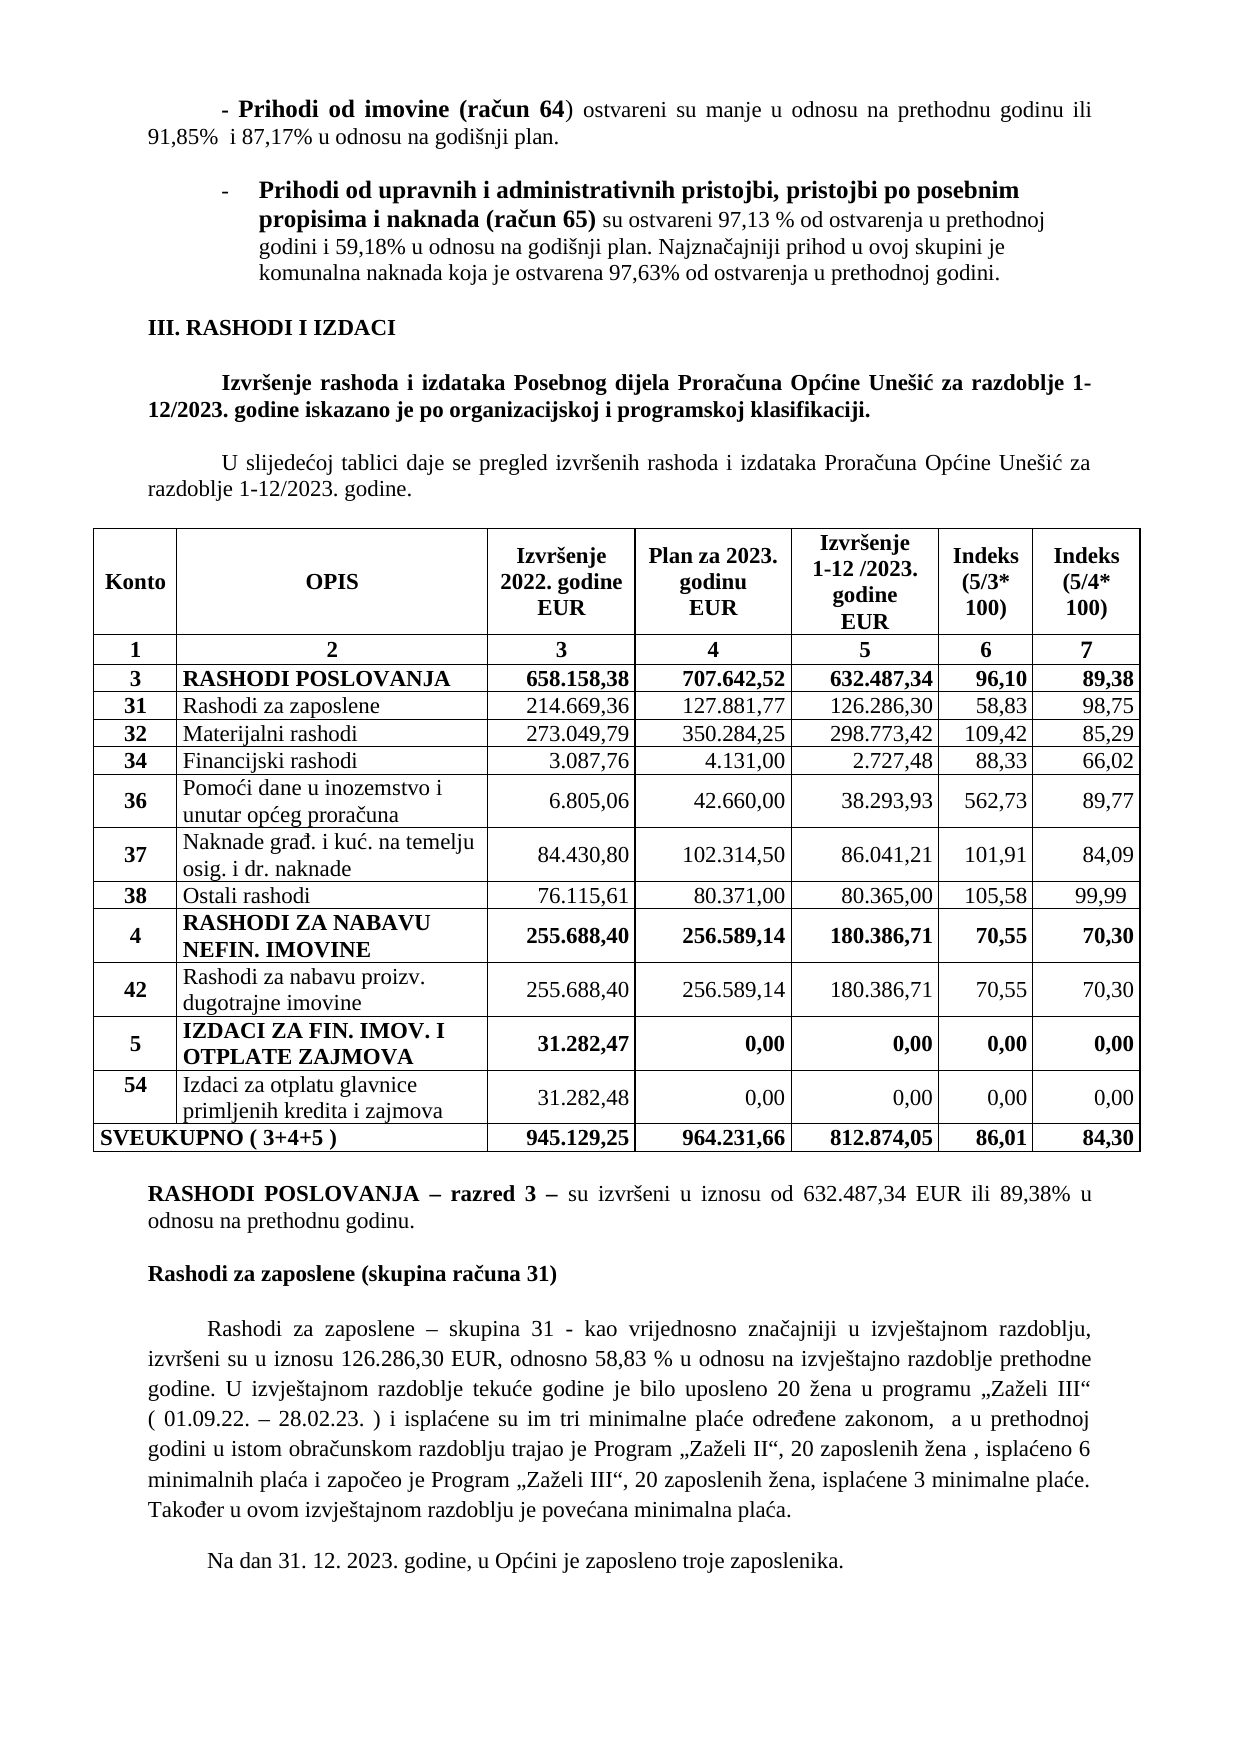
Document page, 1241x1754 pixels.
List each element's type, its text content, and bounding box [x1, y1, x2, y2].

table_cell 0,00 [939, 1017, 1032, 1069]
text RASHODI POSLOVANJA – razred 3 – su izvršeni u iznosu od 632.487,34 EUR ili 89,38% u odnosu na prethodnu godinu. [148, 1181, 1092, 1233]
table_header Plan za 2023. godinu EUR [636, 529, 791, 634]
table_cell Izdaci za otplatu glavnice primljenih kredita i zajmova [177, 1071, 487, 1123]
table_cell 7 [1033, 635, 1139, 664]
table_cell 964.231,66 [636, 1124, 791, 1151]
table_cell 632.487,34 [792, 665, 938, 691]
table_cell 105,58 [939, 882, 1032, 908]
table_cell 255.688,40 [488, 963, 634, 1016]
table_cell 34 [94, 747, 176, 773]
table_cell 256.589,14 [636, 909, 791, 962]
table_cell 5 [94, 1017, 176, 1069]
table_cell 66,02 [1033, 747, 1139, 773]
table_cell 0,00 [792, 1071, 938, 1123]
table_cell 3 [488, 635, 634, 664]
table_cell 1 [94, 635, 176, 664]
table_cell IZDACI ZA FIN. IMOV. I OTPLATE ZAJMOVA [177, 1017, 487, 1069]
table_header Izvršenje 1-12 /2023. godine EUR [792, 529, 938, 634]
table_cell 4 [636, 635, 791, 664]
table_cell 86,01 [939, 1124, 1032, 1151]
table_cell 89,38 [1033, 665, 1139, 691]
table_cell 38 [94, 882, 176, 908]
table_cell 562,73 [939, 775, 1032, 827]
table_header Izvršenje 2022. godine EUR [488, 529, 634, 634]
table_header Indeks (5/4* 100) [1033, 529, 1139, 634]
table_header Indeks (5/3* 100) [939, 529, 1032, 634]
list Prihodi od upravnih i administrativnih pristojbi, pristojbi po posebnim propisima i naknada (račun 65) su ostvareni 97,13 % od ostvarenja u prethodnoj godini i 59,18% u odnosu na godišnji plan. Najznačajniji prihod u ovoj skupini je komunalna naknada koja je ostvarena 97,63% od ostvarenja u prethodnoj godini. [221, 175, 1092, 286]
table_cell 70,30 [1033, 963, 1139, 1016]
table_cell 70,55 [939, 963, 1032, 1016]
table_cell 0,00 [1033, 1017, 1139, 1069]
table_header Konto [94, 529, 176, 634]
table_cell 127.881,77 [636, 692, 791, 719]
table_cell 4 [94, 909, 176, 962]
table_cell 32 [94, 720, 176, 746]
table_cell 76.115,61 [488, 882, 634, 908]
text Rashodi za zaposlene (skupina računa 31) [148, 1259, 1092, 1286]
table_cell 84,30 [1033, 1124, 1139, 1151]
table_cell 0,00 [636, 1017, 791, 1069]
table_cell 80.371,00 [636, 882, 791, 908]
table_cell 812.874,05 [792, 1124, 938, 1151]
table_cell 42.660,00 [636, 775, 791, 827]
table_cell SVEUKUPNO ( 3+4+5 ) [94, 1124, 487, 1151]
table_cell 101,91 [939, 828, 1032, 881]
table_cell 85,29 [1033, 720, 1139, 746]
text - Prihodi od imovine (račun 64) ostvareni su manje u odnosu na prethodnu godinu ili 91,85% i 87,17% u odnosu na godišnji plan. [148, 94, 1092, 149]
table_cell 180.386,71 [792, 963, 938, 1016]
table_cell 350.284,25 [636, 720, 791, 746]
table_cell 88,33 [939, 747, 1032, 773]
text III. RASHODI I IZDACI [148, 314, 1092, 341]
table_cell 80.365,00 [792, 882, 938, 908]
table_cell Rashodi za nabavu proizv. dugotrajne imovine [177, 963, 487, 1016]
table_cell 31.282,47 [488, 1017, 634, 1069]
table_cell RASHODI ZA NABAVU NEFIN. IMOVINE [177, 909, 487, 962]
table_cell 5 [792, 635, 938, 664]
text Na dan 31. 12. 2023. godine, u Općini je zaposleno troje zaposlenika. [207, 1547, 1092, 1573]
table_cell 3 [94, 665, 176, 691]
table_cell 109,42 [939, 720, 1032, 746]
table_cell 0,00 [636, 1071, 791, 1123]
table_cell 0,00 [939, 1071, 1032, 1123]
table_cell 102.314,50 [636, 828, 791, 881]
table_cell 6.805,06 [488, 775, 634, 827]
text Izvršenje rashoda i izdataka Posebnog dijela Proračuna Općine Unešić za razdoblje 1-12/2023. godine iskazano je po organizacijskoj i programskoj klasifikaciji. [148, 369, 1092, 422]
table_cell 84.430,80 [488, 828, 634, 881]
table_cell Naknade građ. i kuć. na temelju osig. i dr. naknade [177, 828, 487, 881]
table_cell 86.041,21 [792, 828, 938, 881]
table_cell Ostali rashodi [177, 882, 487, 908]
table_cell Rashodi za zaposlene [177, 692, 487, 719]
table_cell 214.669,36 [488, 692, 634, 719]
table_cell 38.293,93 [792, 775, 938, 827]
table_cell 6 [939, 635, 1032, 664]
table_cell 96,10 [939, 665, 1032, 691]
table_cell Pomoći dane u inozemstvo i unutar općeg proračuna [177, 775, 487, 827]
text U slijedećoj tablici daje se pregled izvršenih rashoda i izdataka Proračuna Općine Unešić za razdoblje 1-12/2023. godine. [148, 448, 1092, 501]
table_header OPIS [177, 529, 487, 634]
table_cell 0,00 [792, 1017, 938, 1069]
table_cell 3.087,76 [488, 747, 634, 773]
table_cell 70,30 [1033, 909, 1139, 962]
table_cell 37 [94, 828, 176, 881]
table_cell 31.282,48 [488, 1071, 634, 1123]
table_cell 98,75 [1033, 692, 1139, 719]
table_cell 658.158,38 [488, 665, 634, 691]
table_cell 2.727,48 [792, 747, 938, 773]
table_cell 31 [94, 692, 176, 719]
table_cell 54 [94, 1071, 176, 1123]
table_cell Materijalni rashodi [177, 720, 487, 746]
table_cell RASHODI POSLOVANJA [177, 665, 487, 691]
table_cell 255.688,40 [488, 909, 634, 962]
table_cell 945.129,25 [488, 1124, 634, 1151]
table_cell 126.286,30 [792, 692, 938, 719]
table_cell 0,00 [1033, 1071, 1139, 1123]
table_cell 36 [94, 775, 176, 827]
table_cell 84,09 [1033, 828, 1139, 881]
table_cell 70,55 [939, 909, 1032, 962]
table_cell 2 [177, 635, 487, 664]
table_cell 4.131,00 [636, 747, 791, 773]
text Rashodi za zaposlene – skupina 31 - kao vrijednosno značajniji u izvještajnom razdoblju, izvršeni su u iznosu 126.286,30 EUR, odnosno 58,83 % u odnosu na izvještajno razdoblje prethodne godine. U izvještajnom razdoblje tekuće godine je bilo uposleno 20 žena u programu „Zaželi III“ ( 01.09.22. – 28.02.23. ) i isplaćene su im tri minimalne plaće određene zakonom, a u prethodnoj godini u istom obračunskom razdoblju trajao je Program „Zaželi II“, 20 zaposlenih žena , isplaćeno 6 minimalnih plaća i započeo je Program „Zaželi III“, 20 zaposlenih žena, isplaćene 3 minimalne plaće. Također u ovom izvještajnom razdoblju je povećana minimalna plaća. [148, 1315, 1092, 1522]
table_cell 298.773,42 [792, 720, 938, 746]
table_cell 42 [94, 963, 176, 1016]
table_cell 99,99 [1033, 882, 1139, 908]
table_cell 89,77 [1033, 775, 1139, 827]
table_cell 180.386,71 [792, 909, 938, 962]
table_cell 58,83 [939, 692, 1032, 719]
table_cell 707.642,52 [636, 665, 791, 691]
table_cell Financijski rashodi [177, 747, 487, 773]
table_cell 256.589,14 [636, 963, 791, 1016]
table_cell 273.049,79 [488, 720, 634, 746]
